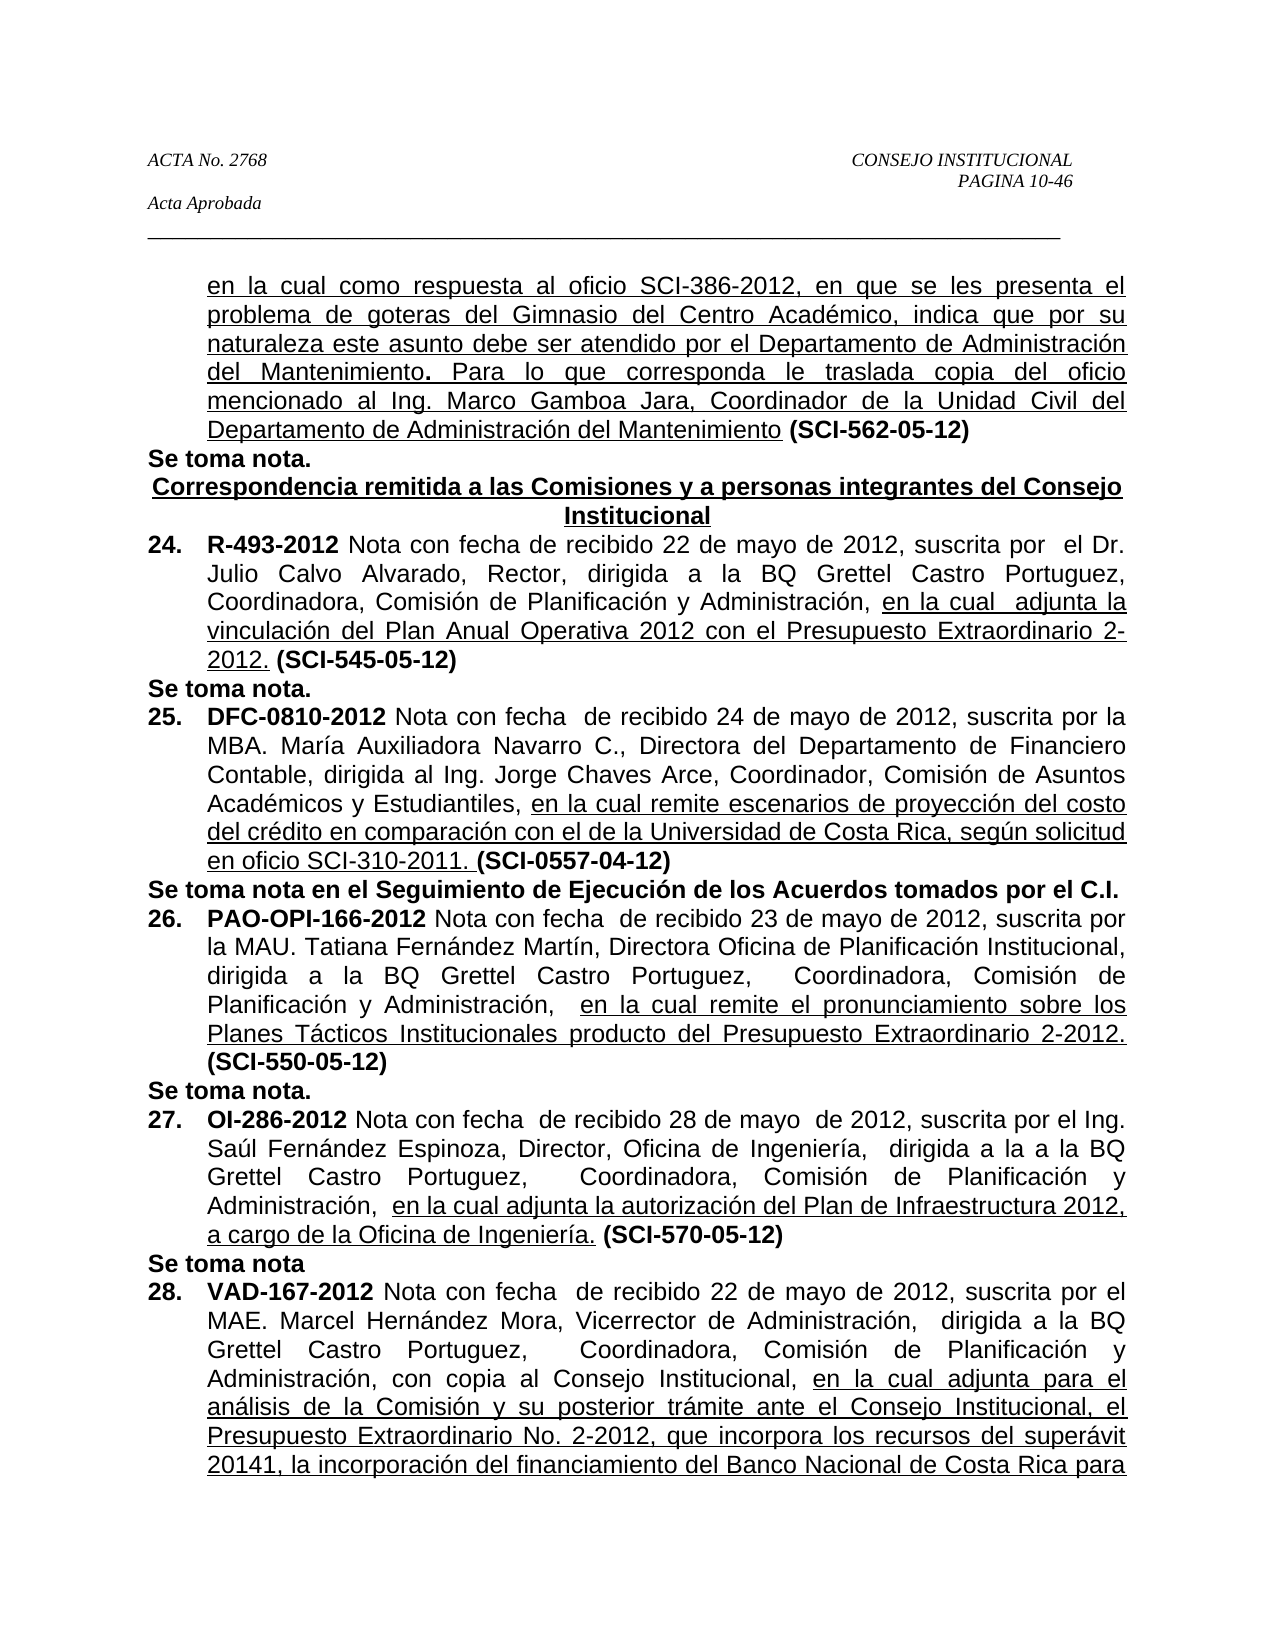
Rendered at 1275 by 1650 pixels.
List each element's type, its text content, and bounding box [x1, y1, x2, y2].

text Se toma nota. [148, 443, 1127, 472]
text Correspondencia remitida a las Comisiones y a personas integrantes del Consejo Institucional [148, 472, 1127, 530]
text Se toma nota [148, 1248, 1127, 1277]
text Se toma nota. [148, 673, 1127, 702]
list OI-286-2012 Nota con fecha de recibido 28 de mayo de 2012, suscrita por el Ing. Saúl Fernández Espinoza, Director, Oficina de Ingeniería, dirigida a la a la BQ Grettel Castro Portuguez, Coordinadora, Comisión de Planificación y Administración, en la cual adjunta la autorización del Plan de Infraestructura 2012, a cargo de la Oficina de Ingeniería. (SCI-570-05-12) [148, 1105, 1127, 1248]
text Se toma nota en el Seguimiento de Ejecución de los Acuerdos tomados por el C.I. [148, 875, 1127, 903]
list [148, 1277, 1127, 1478]
list DFC-0810-2012 Nota con fecha de recibido 24 de mayo de 2012, suscrita por la MBA. María Auxiliadora Navarro C., Directora del Departamento de Financiero Contable, dirigida al Ing. Jorge Chaves Arce, Coordinador, Comisión de Asuntos Académicos y Estudiantiles, en la cual remite escenarios de proyección del costo del crédito en comparación con el de la Universidad de Costa Rica, según solicitud en oficio SCI-310-2011. (SCI-0557-04-12) [148, 702, 1127, 875]
list PAO-OPI-166-2012 Nota con fecha de recibido 23 de mayo de 2012, suscrita por la MAU. Tatiana Fernández Martín, Directora Oficina de Planificación Institucional, dirigida a la BQ Grettel Castro Portuguez, Coordinadora, Comisión de Planificación y Administración, en la cual remite el pronunciamiento sobre los Planes Tácticos Institucionales producto del Presupuesto Extraordinario 2-2012. (SCI-550-05-12) [148, 903, 1127, 1076]
text Se toma nota. [148, 1076, 1127, 1105]
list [148, 271, 1127, 443]
list R-493-2012 Nota con fecha de recibido 22 de mayo de 2012, suscrita por el Dr. Julio Calvo Alvarado, Rector, dirigida a la BQ Grettel Castro Portuguez, Coordinadora, Comisión de Planificación y Administración, en la cual adjunta la vinculación del Plan Anual Operativa 2012 con el Presupuesto Extraordinario 2-2012. (SCI-545-05-12) [148, 530, 1127, 673]
